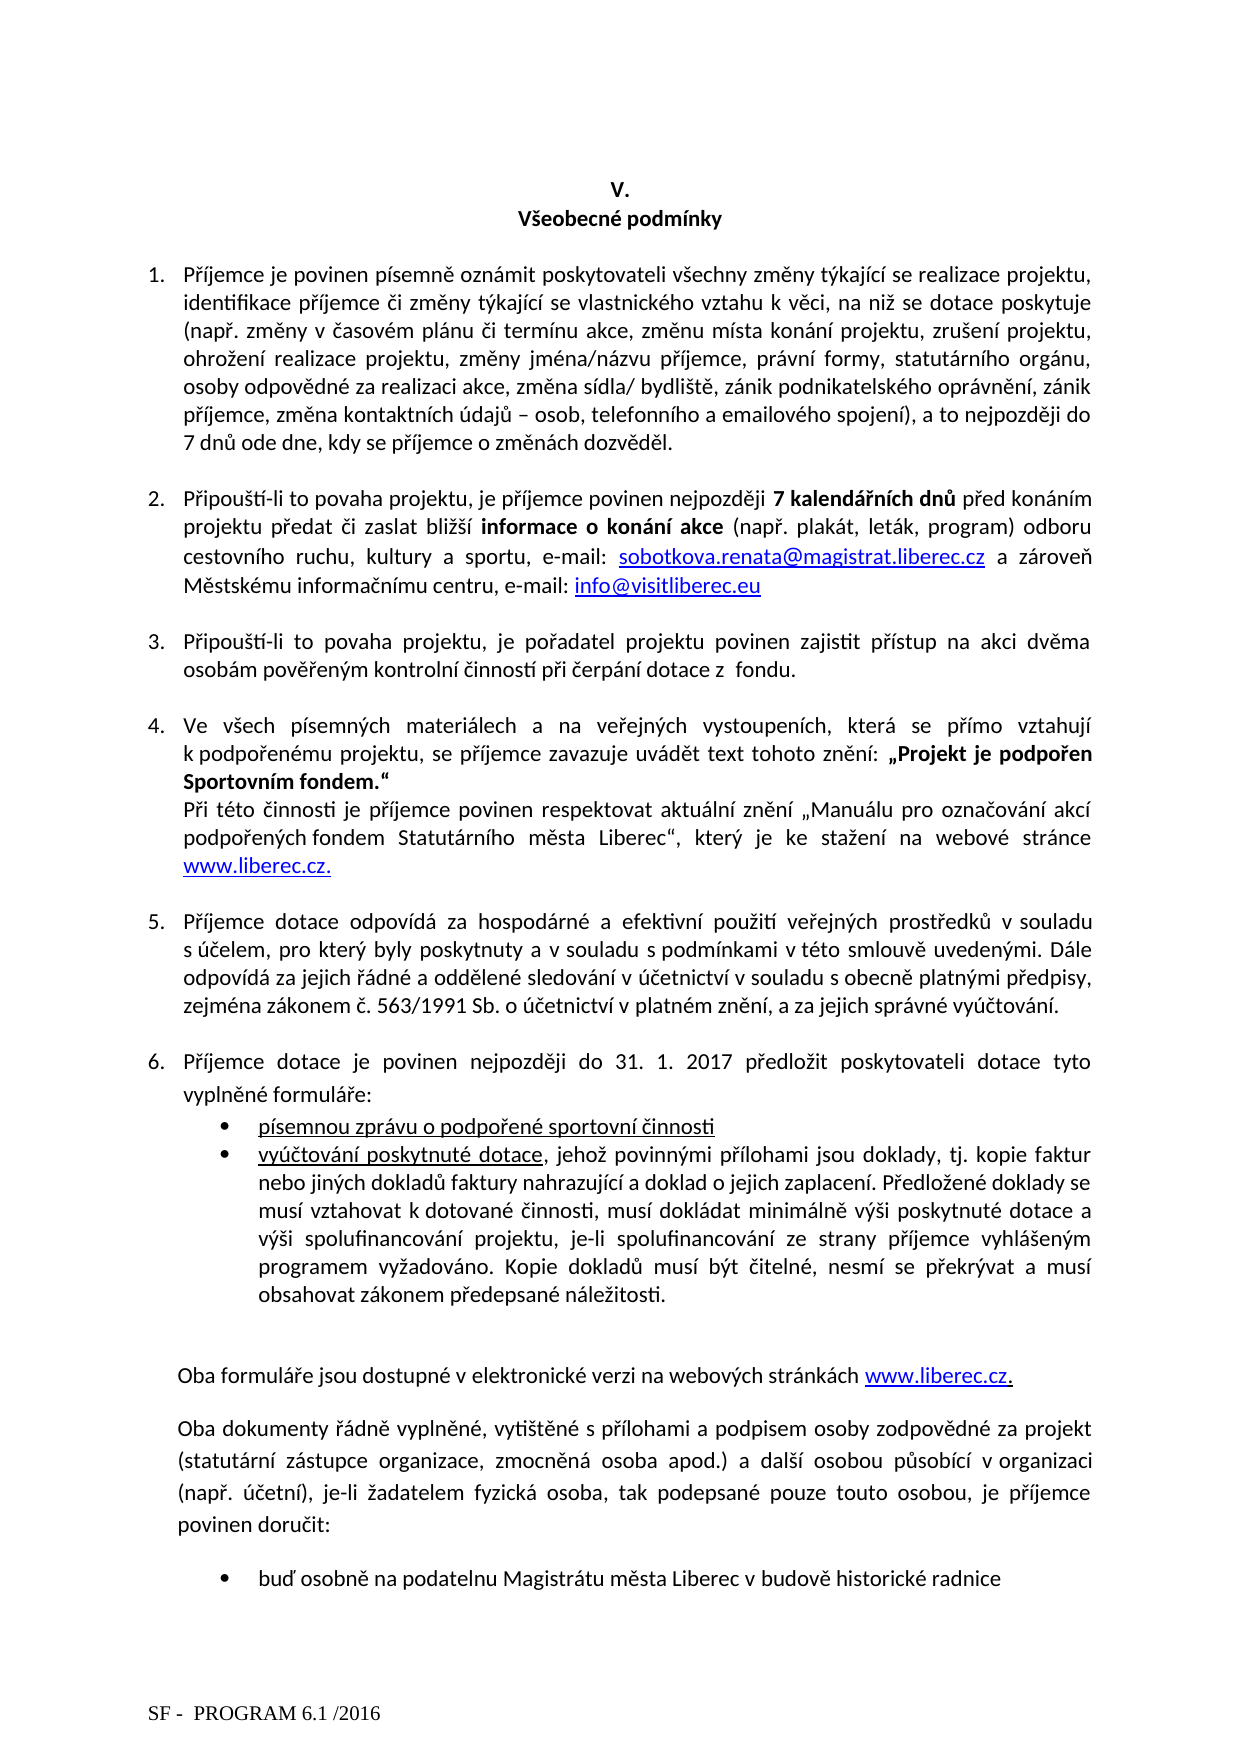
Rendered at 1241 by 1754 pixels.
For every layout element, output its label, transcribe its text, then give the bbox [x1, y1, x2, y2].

list vyúčtování poskytnuté dotace, jehož povinnými přílohami jsou doklady, tj. kopie faktur nebo jiných dokladů faktury nahrazující a doklad o jejich zaplacení. Předložené doklady se musí vztahovat k dotované činnosti, musí dokládat minimálně výši poskytnuté dotace a výši spolufinancování projektu, je-li spolufinancování ze strany příjemce vyhlášeným programem vyžadováno. Kopie dokladů musí být čitelné, nesmí se překrývat a musí obsahovat zákonem předepsané náležitosti. [221, 1140, 1093, 1308]
list Příjemce dotace je povinen nejpozději do 31. 1. 2017 předložit poskytovateli dotace tyto vyplněné formuláře: [148, 1047, 1093, 1108]
list Příjemce je povinen písemně oznámit poskytovateli všechny změny týkající se realizace projektu, identifikace příjemce či změny týkající se vlastnického vztahu k věci, na niž se dotace poskytuje (např. změny v časovém plánu či termínu akce, změnu místa konání projektu, zrušení projektu, ohrožení realizace projektu, změny jména/názvu příjemce, právní formy, statutárního orgánu, osoby odpovědné za realizaci akce, změna sídla/ bydliště, zánik podnikatelského oprávnění, zánik příjemce, změna kontaktních údajů – osob, telefonního a emailového spojení), a to nejpozději do 7 dnů ode dne, kdy se příjemce o změnách dozvěděl. [148, 260, 1093, 456]
text Oba dokumenty řádně vyplněné, vytištěné s přílohami a podpisem osoby zodpovědné za projekt (statutární zástupce organizace, zmocněná osoba apod.) a další osobou působící v organizaci (např. účetní), je-li žadatelem fyzická osoba, tak podepsané pouze touto osobou, je příjemce povinen doručit: [177, 1414, 1093, 1539]
list Připouští-li to povaha projektu, je pořadatel projektu povinen zajistit přístup na akci dvěma osobám pověřeným kontrolní činností při čerpání dotace z fondu. [148, 627, 1093, 683]
list Ve všech písemných materiálech a na veřejných vystoupeních, která se přímo vztahují k podpořenému projektu, se příjemce zavazuje uvádět text tohoto znění: „Projekt je podpořen Sportovním fondem.“ [148, 711, 1093, 795]
list písemnou zprávu o podpořené sportovní činnosti [221, 1112, 1093, 1140]
text Všeobecné podmínky [148, 204, 1093, 232]
text Při této činnosti je příjemce povinen respektovat aktuální znění „Manuálu pro označování akcí podpořených fondem Statutárního města Liberec“, který je ke stažení na webové stránce www.liberec.cz. [183, 795, 1093, 879]
list Připouští-li to povaha projektu, je příjemce povinen nejpozději 7 kalendářních dnů před konáním projektu předat či zaslat bližší informace o konání akce (např. plakát, leták, program) odboru cestovního ruchu, kultury a sportu, e-mail: sobotkova.renata@magistrat.liberec.cz a zároveň Městskému informačnímu centru, e-mail: info@visitliberec.eu [148, 484, 1093, 599]
text Oba formuláře jsou dostupné v elektronické verzi na webových stránkách www.liberec.cz. [177, 1361, 1093, 1389]
list buď osobně na podatelnu Magistrátu města Liberec v budově historické radnice [221, 1564, 1093, 1592]
text V. [148, 176, 1093, 204]
list Příjemce dotace odpovídá za hospodárné a efektivní použití veřejných prostředků v souladu s účelem, pro který byly poskytnuty a v souladu s podmínkami v této smlouvě uvedenými. Dále odpovídá za jejich řádné a oddělené sledování v účetnictví v souladu s obecně platnými předpisy, zejména zákonem č. 563/1991 Sb. o účetnictví v platném znění, a za jejich správné vyúčtování. [148, 907, 1093, 1019]
